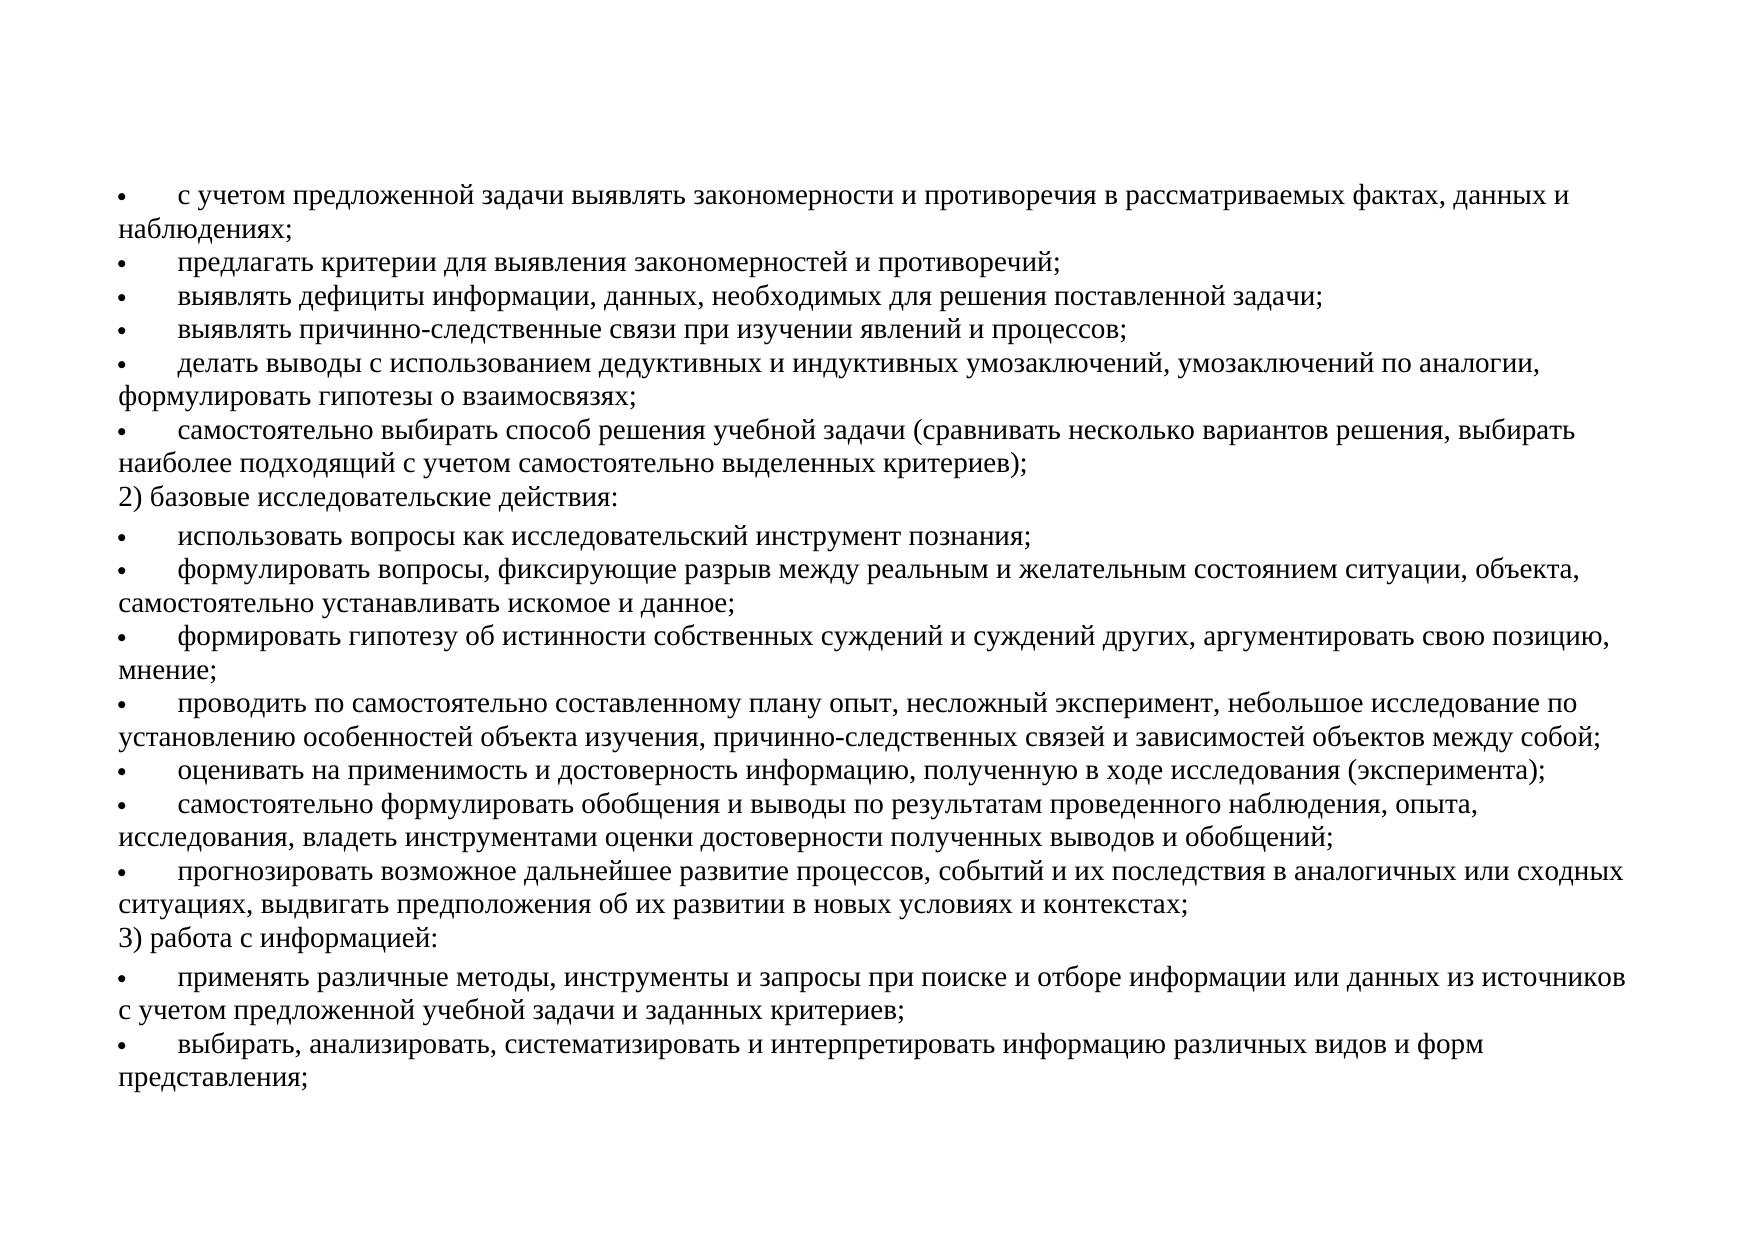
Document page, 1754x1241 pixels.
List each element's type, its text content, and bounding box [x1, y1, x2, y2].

list проводить по самостоятельно составленному плану опыт, несложный эксперимент, небольшое исследование по установлению особенностей объекта изучения, причинно-следственных связей и зависимостей объектов между собой; [118, 685, 1636, 752]
list самостоятельно формулировать обобщения и выводы по результатам проведенного наблюдения, опыта, исследования, владеть инструментами оценки достоверности полученных выводов и обобщений; [118, 786, 1636, 853]
list с учетом предложенной задачи выявлять закономерности и противоречия в рассматриваемых фактах, данных и наблюдениях; [118, 177, 1636, 244]
list выявлять дефициты информации, данных, необходимых для решения поставленной задачи; [118, 278, 1636, 311]
list формулировать вопросы, фиксирующие разрыв между реальным и желательным состоянием ситуации, объекта, самостоятельно устанавливать искомое и данное; [118, 551, 1636, 618]
list использовать вопросы как исследовательский инструмент познания; [118, 518, 1636, 551]
list делать выводы с использованием дедуктивных и индуктивных умозаключений, умозаключений по аналогии, формулировать гипотезы о взаимосвязях; [118, 345, 1636, 412]
list выявлять причинно-следственные связи при изучении явлений и процессов; [118, 311, 1636, 345]
list формировать гипотезу об истинности собственных суждений и суждений других, аргументировать свою позицию, мнение; [118, 618, 1636, 685]
list самостоятельно выбирать способ решения учебной задачи (сравнивать несколько вариантов решения, выбирать наиболее подходящий с учетом самостоятельно выделенных критериев); [118, 412, 1636, 479]
list прогнозировать возможное дальнейшее развитие процессов, событий и их последствия в аналогичных или сходных ситуациях, выдвигать предположения об их развитии в новых условиях и контекстах; [118, 853, 1636, 920]
text 2) базовые исследовательские действия: [118, 479, 1636, 513]
list оценивать на применимость и достоверность информацию, полученную в ходе исследования (эксперимента); [118, 752, 1636, 786]
list предлагать критерии для выявления закономерностей и противоречий; [118, 244, 1636, 278]
text 3) работа с информацией: [118, 920, 1636, 954]
list применять различные методы, инструменты и запросы при поиске и отборе информации или данных из источников с учетом предложенной учебной задачи и заданных критериев; [118, 959, 1636, 1026]
list выбирать, анализировать, систематизировать и интерпретировать информацию различных видов и форм представления; [118, 1026, 1636, 1093]
